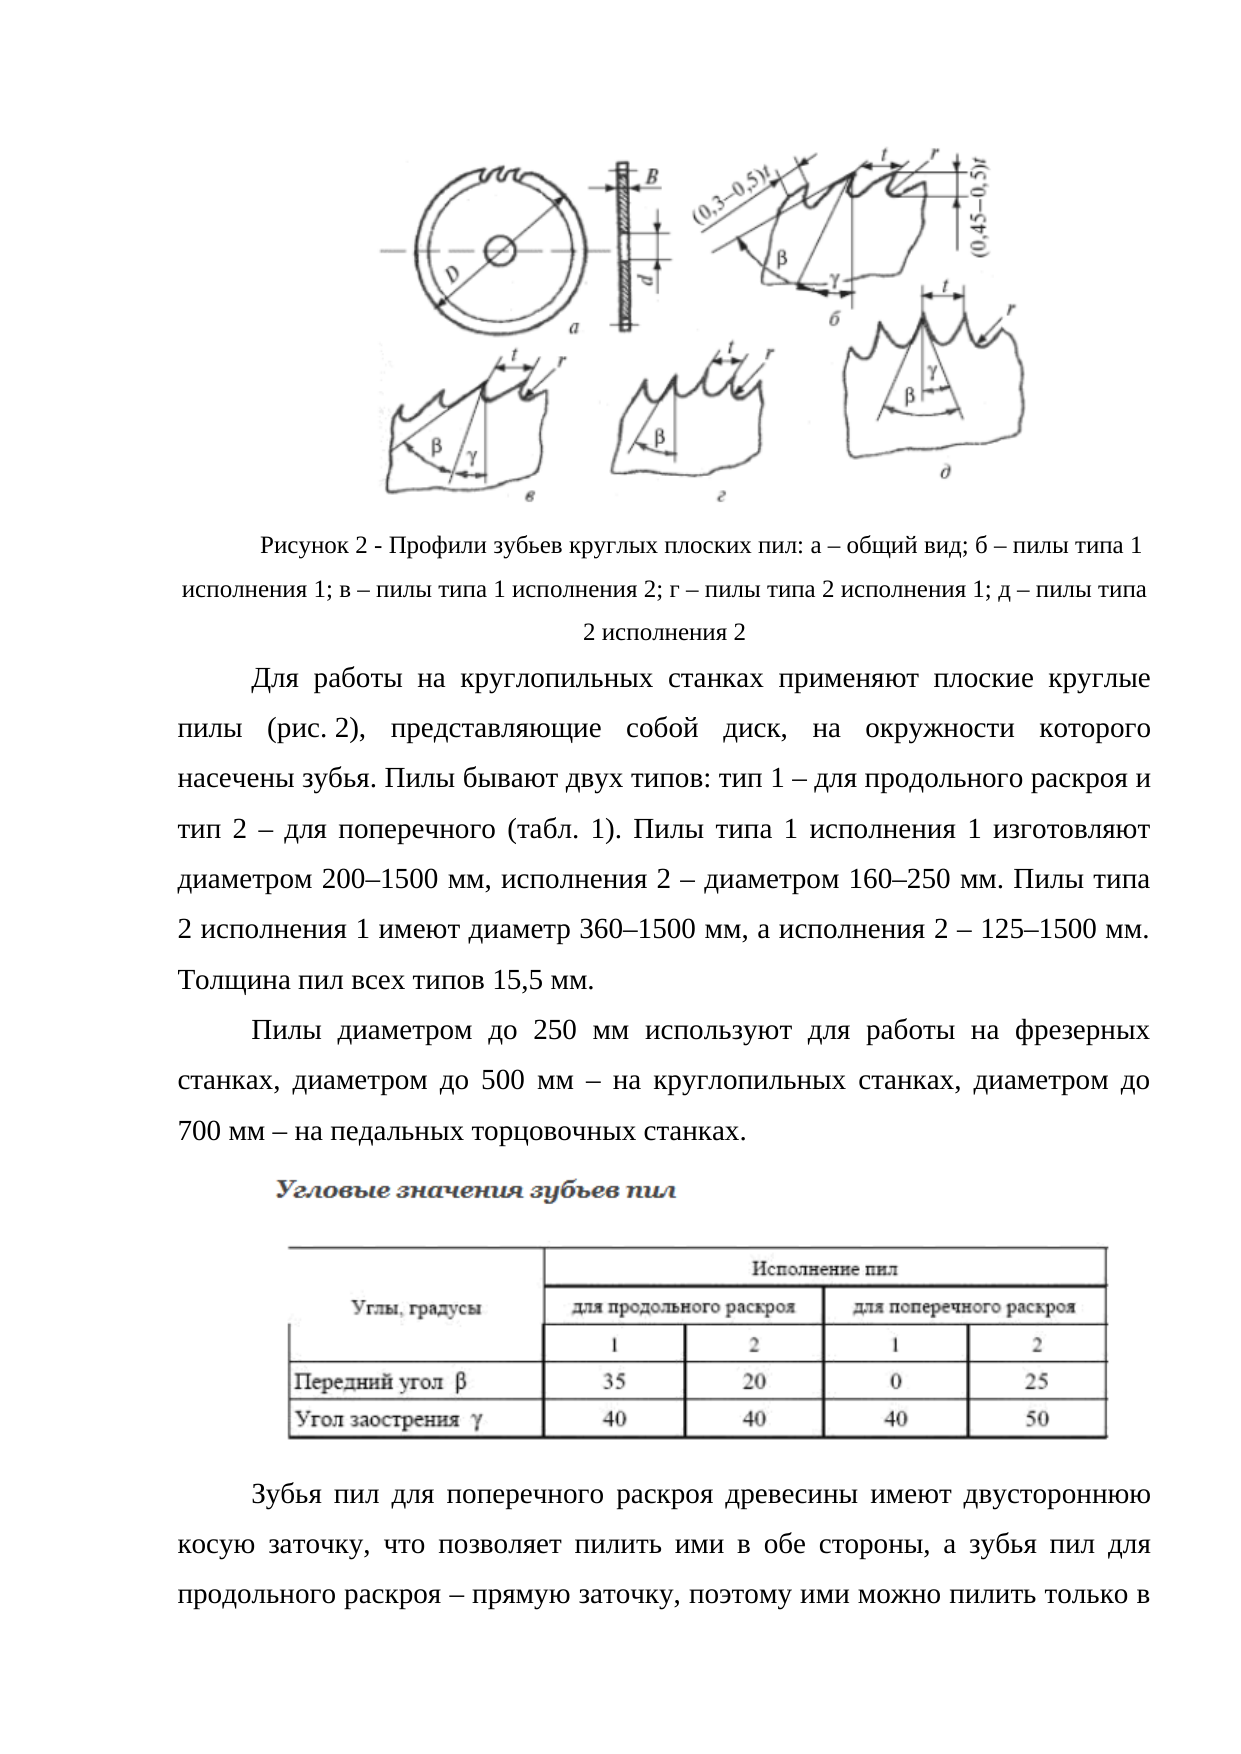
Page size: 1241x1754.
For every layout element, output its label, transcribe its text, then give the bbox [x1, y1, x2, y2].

picture [251, 1163, 1153, 1462]
text Рисунок 2 - Профили зубьев круглых плоских пил: а – общий вид; б – пилы типа 1 исполнения 1; в – пилы типа 1 исполнения 2; г – пилы типа 2 исполнения 1; д – пилы типа 2 исполнения 2 [177, 531, 1152, 646]
picture [342, 118, 1060, 517]
text Пилы диаметром до 250 мм используют для работы на фрезерных станках, диаметром до 500 мм – на круглопильных станках, диаметром до 700 мм – на педальных торцовочных станках. [177, 1012, 1152, 1146]
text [177, 1476, 1152, 1610]
text Для работы на круглопильных станках применяют плоские круглые пилы (рис. 2), представляющие собой диск, на окружности которого насечены зубья. Пилы бывают двух типов: тип 1 – для продольного раскроя и тип 2 – для поперечного (табл. 1). Пилы типа 1 исполнения 1 изготовляют диаметром 200–1500 мм, исполнения 2 – диаметром 160–250 мм. Пилы типа 2 исполнения 1 имеют диаметр 360–1500 мм, а исполнения 2 – 125–1500 мм. Толщина пил всех типов 15,5 мм. [177, 660, 1152, 995]
